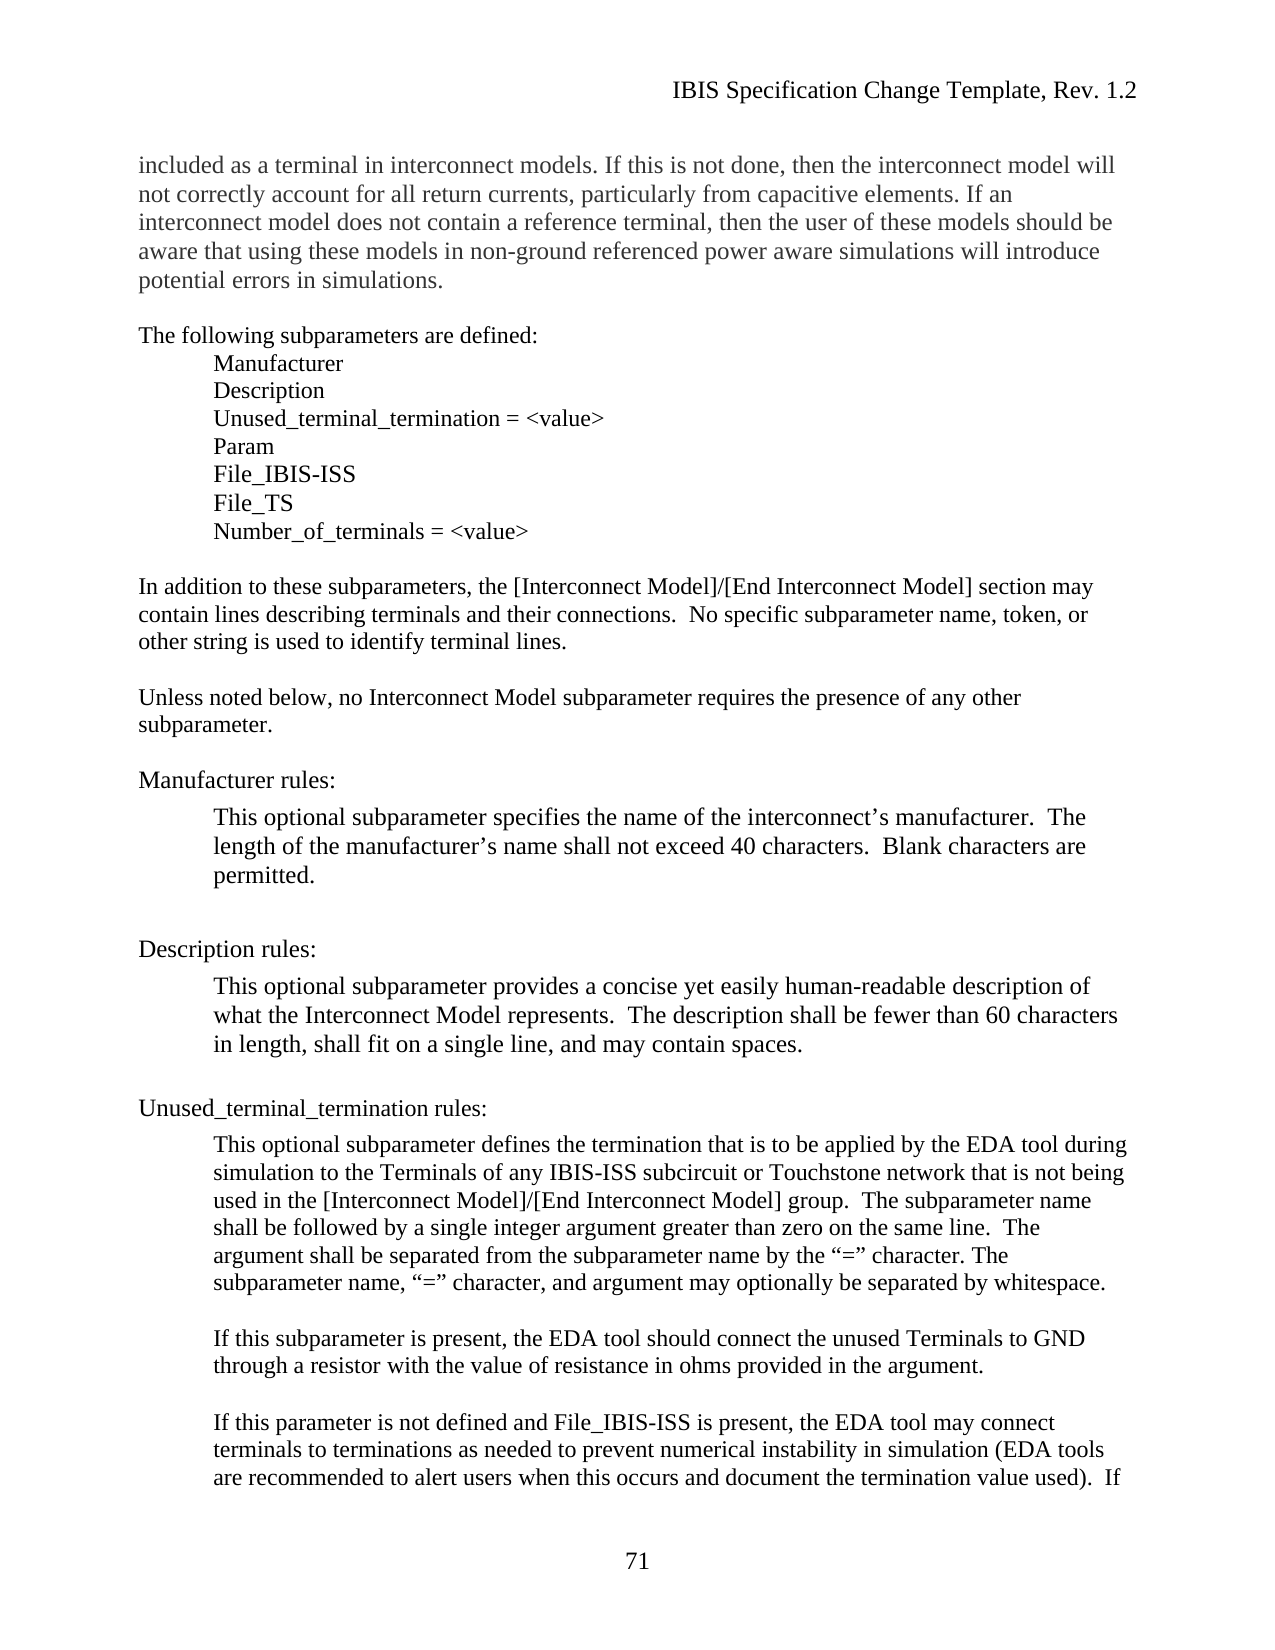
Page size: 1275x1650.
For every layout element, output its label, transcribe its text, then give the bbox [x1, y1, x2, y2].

text Unused_terminal_termination rules: [138, 1093, 1137, 1122]
text Unless noted below, no Interconnect Model subparameter requires the presence of any other subparameter. [138, 682, 1137, 738]
text This optional subparameter specifies the name of the interconnect’s manufacturer. The length of the manufacturer’s name shall not exceed 40 characters. Blank characters are permitted. [213, 802, 1137, 889]
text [213, 1408, 1137, 1490]
text Manufacturer [213, 349, 1137, 377]
text Manufacturer rules: [138, 765, 1137, 794]
text Unused_terminal_termination = <value> [213, 404, 1137, 432]
text This optional subparameter defines the termination that is to be applied by the EDA tool during simulation to the Terminals of any IBIS-ISS subcircuit or Touchstone network that is not being used in the [Interconnect Model]/[End Interconnect Model] group. The subparameter name shall be followed by a single integer argument greater than zero on the same line. The argument shall be separated from the subparameter name by the “=” character. The subparameter name, “=” character, and argument may optionally be separated by whitespace. [213, 1130, 1137, 1296]
text In addition to these subparameters, the [Interconnect Model]/[End Interconnect Model] section may contain lines describing terminals and their connections. No specific subparameter name, token, or other string is used to identify terminal lines. [138, 572, 1137, 655]
text The following subparameters are defined: [138, 321, 1137, 349]
text This optional subparameter provides a concise yet easily human-readable description of what the Interconnect Model represents. The description shall be fewer than 60 characters in length, shall fit on a single line, and may contain spaces. [213, 971, 1137, 1057]
text Description rules: [138, 934, 1137, 963]
text Number_of_terminals = <value> [213, 517, 1137, 544]
text If this subparameter is present, the EDA tool should connect the unused Terminals to GND through a resistor with the value of resistance in ohms provided in the argument. [213, 1324, 1137, 1379]
text Param [213, 432, 1137, 459]
text Description [213, 377, 1137, 404]
text File_IBIS-ISS [213, 459, 1137, 488]
text File_TS [213, 488, 1137, 517]
